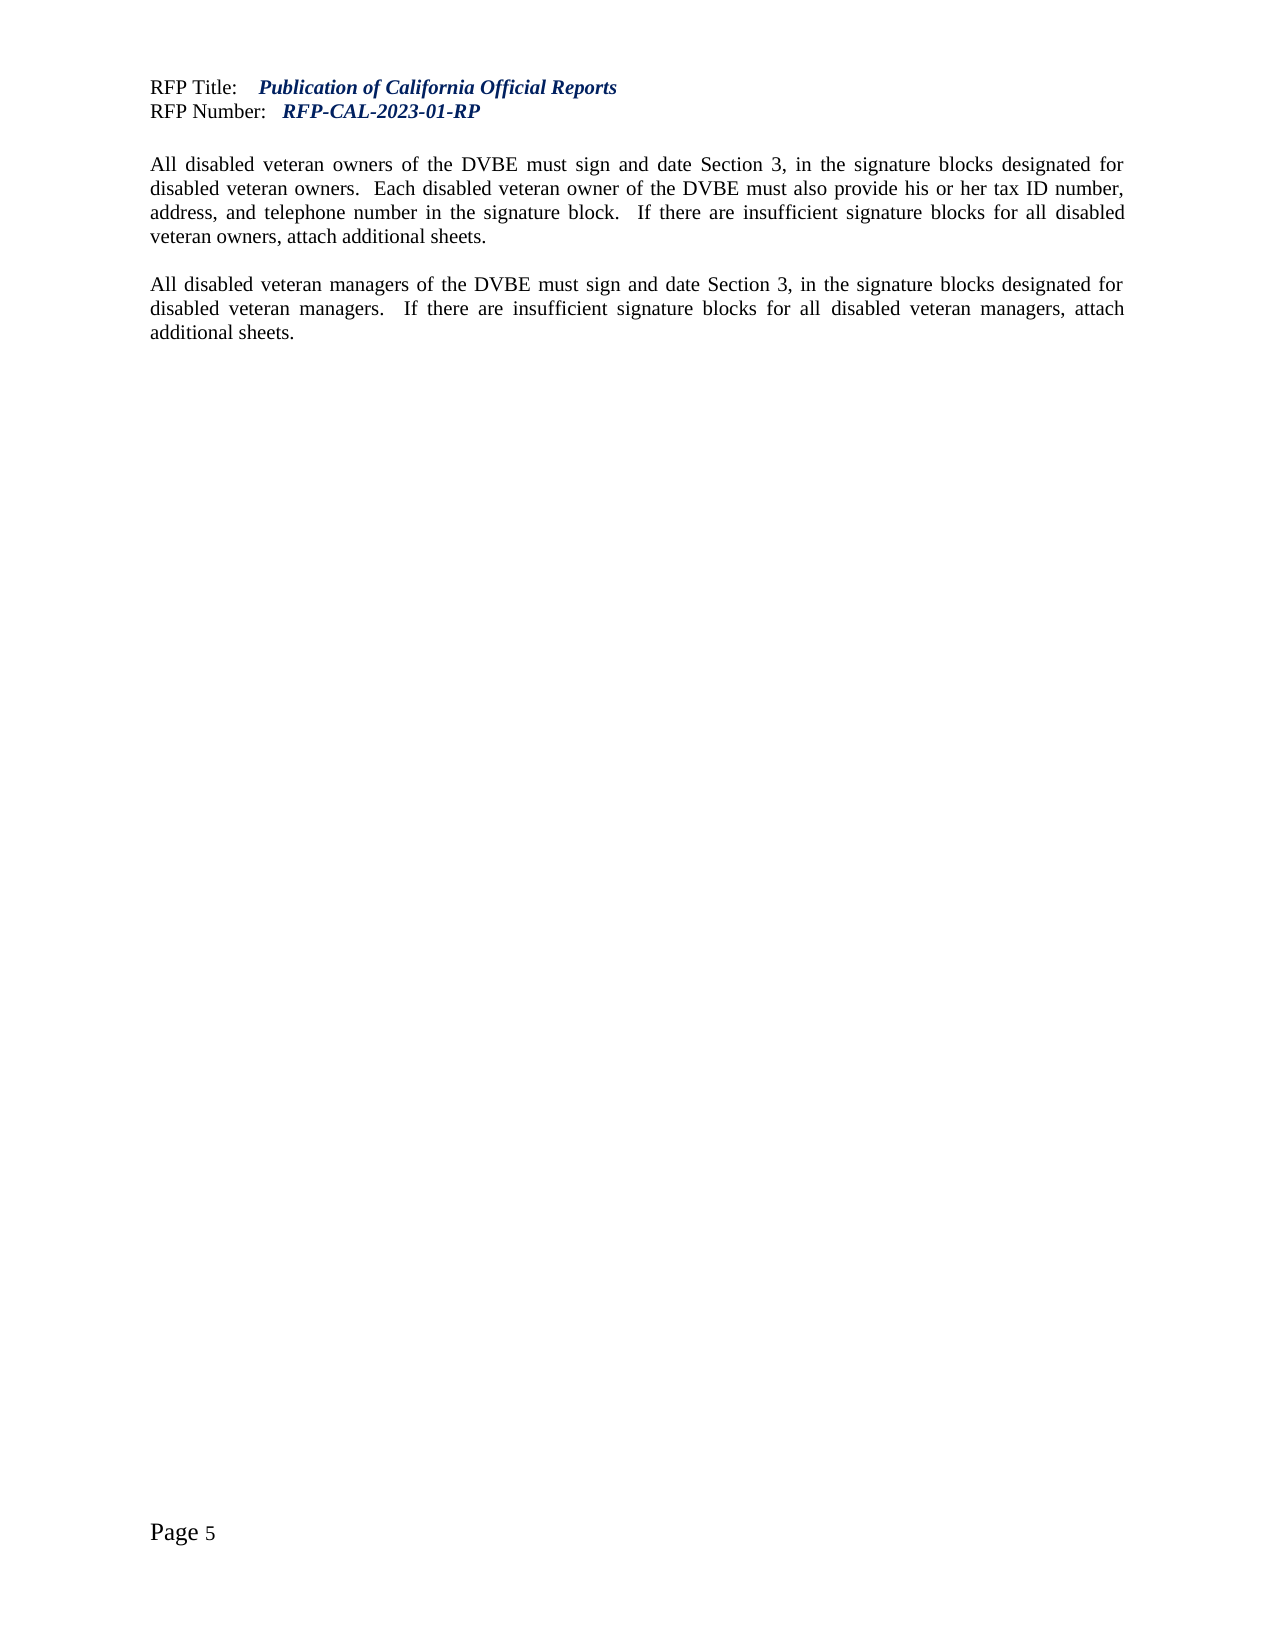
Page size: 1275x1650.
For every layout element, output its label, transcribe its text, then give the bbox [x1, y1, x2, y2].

text All disabled veteran managers of the DVBE must sign and date Section 3, in the signature blocks designated for disabled veteran managers. If there are insufficient signature blocks for all disabled veteran managers, attach additional sheets. [150, 272, 1125, 344]
text All disabled veteran owners of the DVBE must sign and date Section 3, in the signature blocks designated for disabled veteran owners. Each disabled veteran owner of the DVBE must also provide his or her tax ID number, address, and telephone number in the signature block. If there are insufficient signature blocks for all disabled veteran owners, attach additional sheets. [150, 152, 1125, 248]
